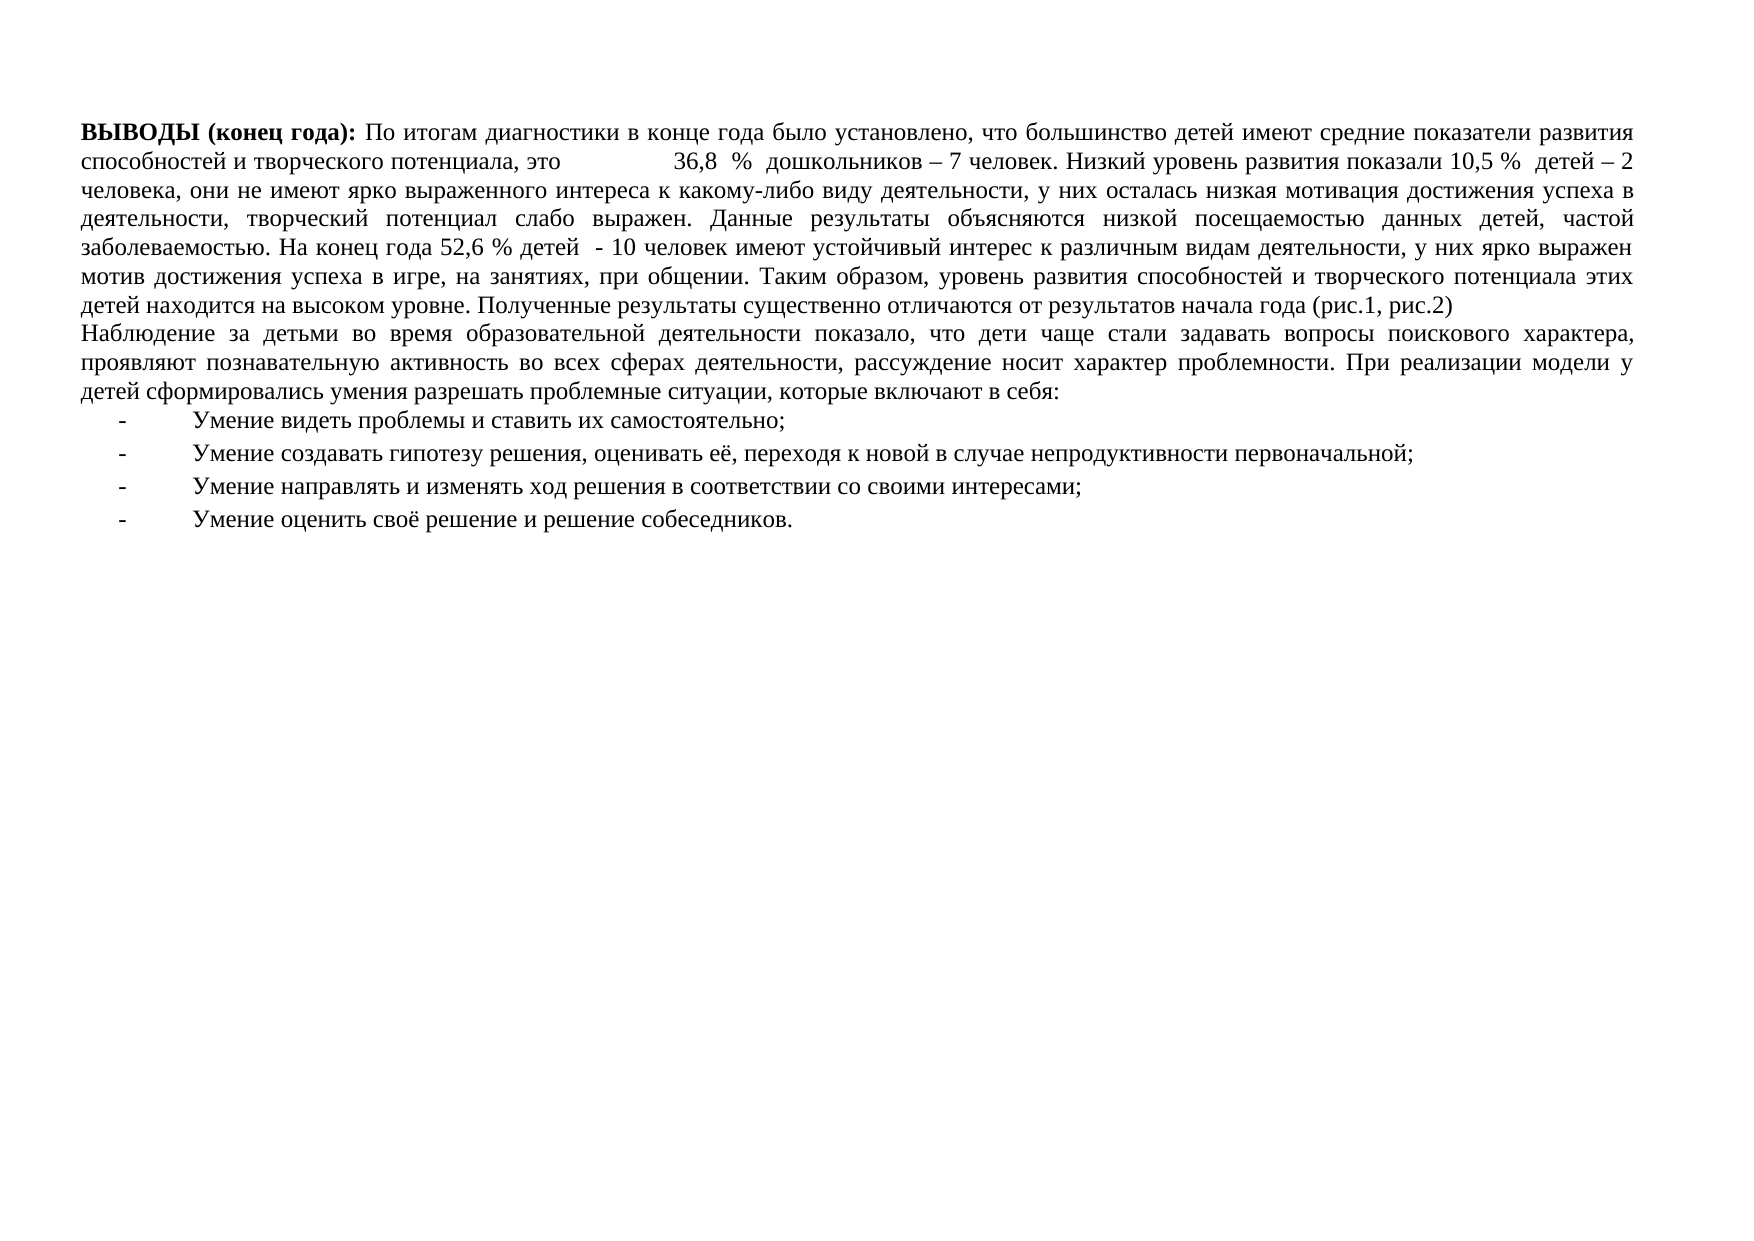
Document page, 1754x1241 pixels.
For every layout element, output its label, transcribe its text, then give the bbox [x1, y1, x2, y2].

text - Умение создавать гипотезу решения, оценивать её, переходя к новой в случае непродуктивности первоначальной; [118, 438, 1636, 467]
text ВЫВОДЫ (конец года): По итогам диагностики в конце года было установлено, что большинство детей имеют средние показатели развития способностей и творческого потенциала, это 36,8 % дошкольников – 7 человек. Низкий уровень развития показали 10,5 % детей – 2 человека, они не имеют ярко выраженного интереса к какому-либо виду деятельности, у них осталась низкая мотивация достижения успеха в деятельности, творческий потенциал слабо выражен. Данные результаты объясняются низкой посещаемостью данных детей, частой заболеваемостью. На конец года 52,6 % детей - 10 человек имеют устойчивый интерес к различным видам деятельности, у них ярко выражен мотив достижения успеха в игре, на занятиях, при общении. Таким образом, уровень развития способностей и творческого потенциала этих детей находится на высоком уровне. Полученные результаты существенно отличаются от результатов начала года (рис.1, рис.2) [81, 117, 1636, 318]
text Наблюдение за детьми во время образовательной деятельности показало, что дети чаще стали задавать вопросы поискового характера, проявляют познавательную активность во всех сферах деятельности, рассуждение носит характер проблемности. При реализации модели у детей сформировались умения разрешать проблемные ситуации, которые включают в себя: [81, 318, 1636, 405]
text - Умение оценить своё решение и решение собеседников. [118, 504, 1636, 533]
text - Умение видеть проблемы и ставить их самостоятельно; [118, 405, 1636, 433]
text - Умение направлять и изменять ход решения в соответствии со своими интересами; [118, 471, 1636, 499]
